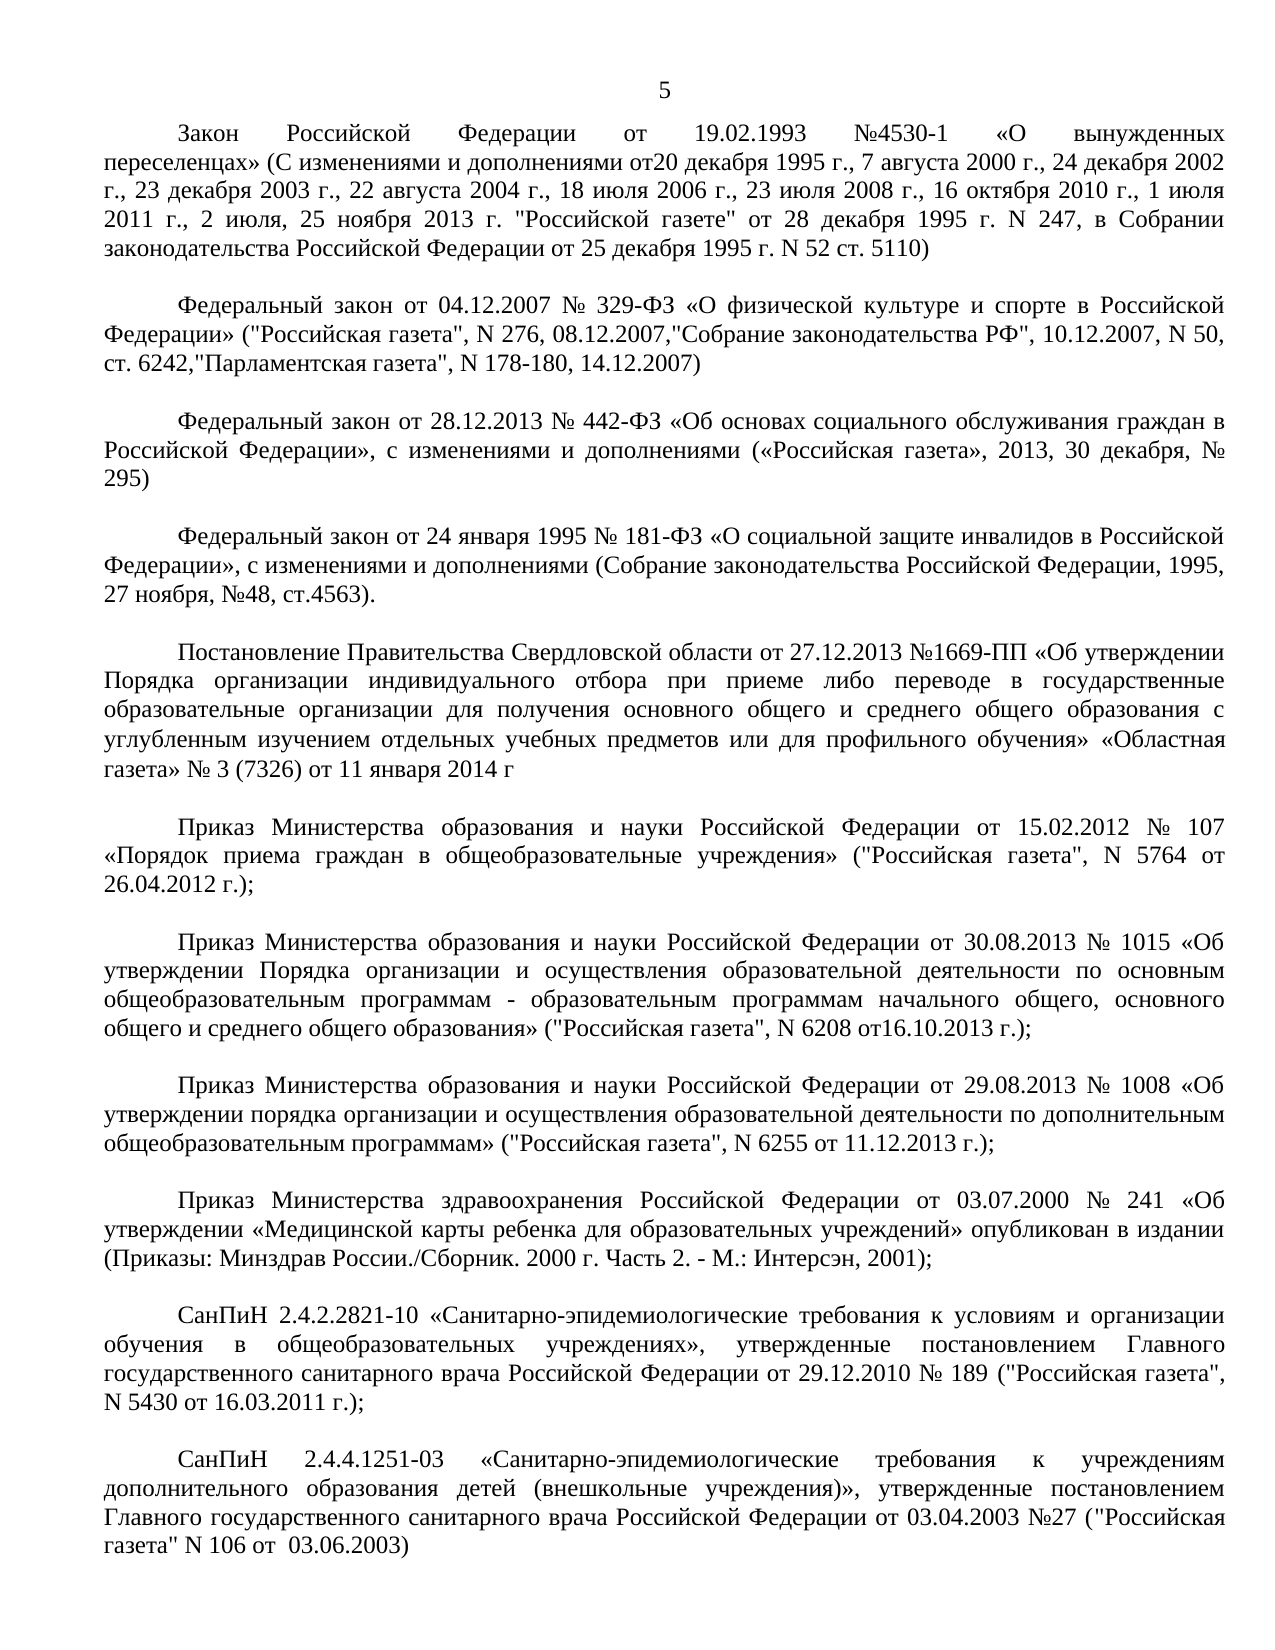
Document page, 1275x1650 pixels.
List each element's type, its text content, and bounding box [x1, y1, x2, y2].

text Федеральный закон от 28.12.2013 № 442-ФЗ «Об основах социального обслуживания граждан в Российской Федерации», с изменениями и дополнениями («Российская газета», 2013, 30 декабря, № 295) [103, 406, 1226, 492]
text Федеральный закон от 04.12.2007 № 329-ФЗ «О физической культуре и спорте в Российской Федерации» ("Российская газета", N 276, 08.12.2007,"Собрание законодательства РФ", 10.12.2007, N 50, ст. 6242,"Парламентская газета", N 178-180, 14.12.2007) [103, 291, 1226, 377]
text Федеральный закон от 24 января 1995 № 181-ФЗ «О социальной защите инвалидов в Российской Федерации», с изменениями и дополнениями (Собрание законодательства Российской Федерации, 1995, 27 ноября, №48, ст.4563). [103, 521, 1226, 608]
title СанПиН 2.4.2.2821-10 «Санитарно-эпидемиологические требования к условиям и организации обучения в общеобразовательных учреждениях», утвержденные постановлением Главного государственного санитарного врача Российской Федерации от 29.12.2010 № 189 ("Российская газета", N 5430 от 16.03.2011 г.); [103, 1301, 1226, 1416]
text Постановление Правительства Свердловской области от 27.12.2013 №1669-ПП «Об утверждении Порядка организации индивидуального отбора при приеме либо переводе в государственные образовательные организации для получения основного общего и среднего общего образования с углубленным изучением отдельных учебных предметов или для профильного обучения» «Областная газета» № 3 (7326) от 11 января 2014 г [103, 637, 1226, 783]
text Приказ Министерства здравоохранения Российской Федерации от 03.07.2000 № 241 «Об утверждении «Медицинской карты ребенка для образовательных учреждений» опубликован в издании (Приказы: Минздрав России./Сборник. 2000 г. Часть 2. - М.: Интерсэн, 2001); [103, 1186, 1226, 1272]
text Закон Российской Федерации от 19.02.1993 №4530-1 «О вынужденных переселенцах» (С изменениями и дополнениями от20 декабря 1995 г., 7 августа 2000 г., 24 декабря 2002 г., 23 декабря 2003 г., 22 августа 2004 г., 18 июля 2006 г., 23 июля 2008 г., 16 октября 2010 г., 1 июля 2011 г., 2 июля, 25 ноября 2013 г. "Российской газете" от 28 декабря 1995 г. N 247, в Собрании законодательства Российской Федерации от 25 декабря 1995 г. N 52 ст. 5110) [103, 118, 1226, 262]
text Приказ Министерства образования и науки Российской Федерации от 29.08.2013 № 1008 «Об утверждении порядка организации и осуществления образовательной деятельности по дополнительным общеобразовательным программам» ("Российская газета", N 6255 от 11.12.2013 г.); [103, 1071, 1226, 1157]
text Приказ Министерства образования и науки Российской Федерации от 30.08.2013 № 1015 «Об утверждении Порядка организации и осуществления образовательной деятельности по основным общеобразовательным программам - образовательным программам начального общего, основного общего и среднего общего образования» ("Российская газета", N 6208 от16.10.2013 г.); [103, 927, 1226, 1042]
text СанПиН 2.4.4.1251-03 «Санитарно-эпидемиологические требования к учреждениям дополнительного образования детей (внешкольные учреждения)», утвержденные постановлением Главного государственного санитарного врача Российской Федерации от 03.04.2003 №27 ("Российская газета" N 106 от 03.06.2003) [103, 1444, 1226, 1559]
text Приказ Министерства образования и науки Российской Федерации от 15.02.2012 № 107 «Порядок приема граждан в общеобразовательные учреждения» ("Российская газета", N 5764 от 26.04.2012 г.); [103, 812, 1226, 898]
